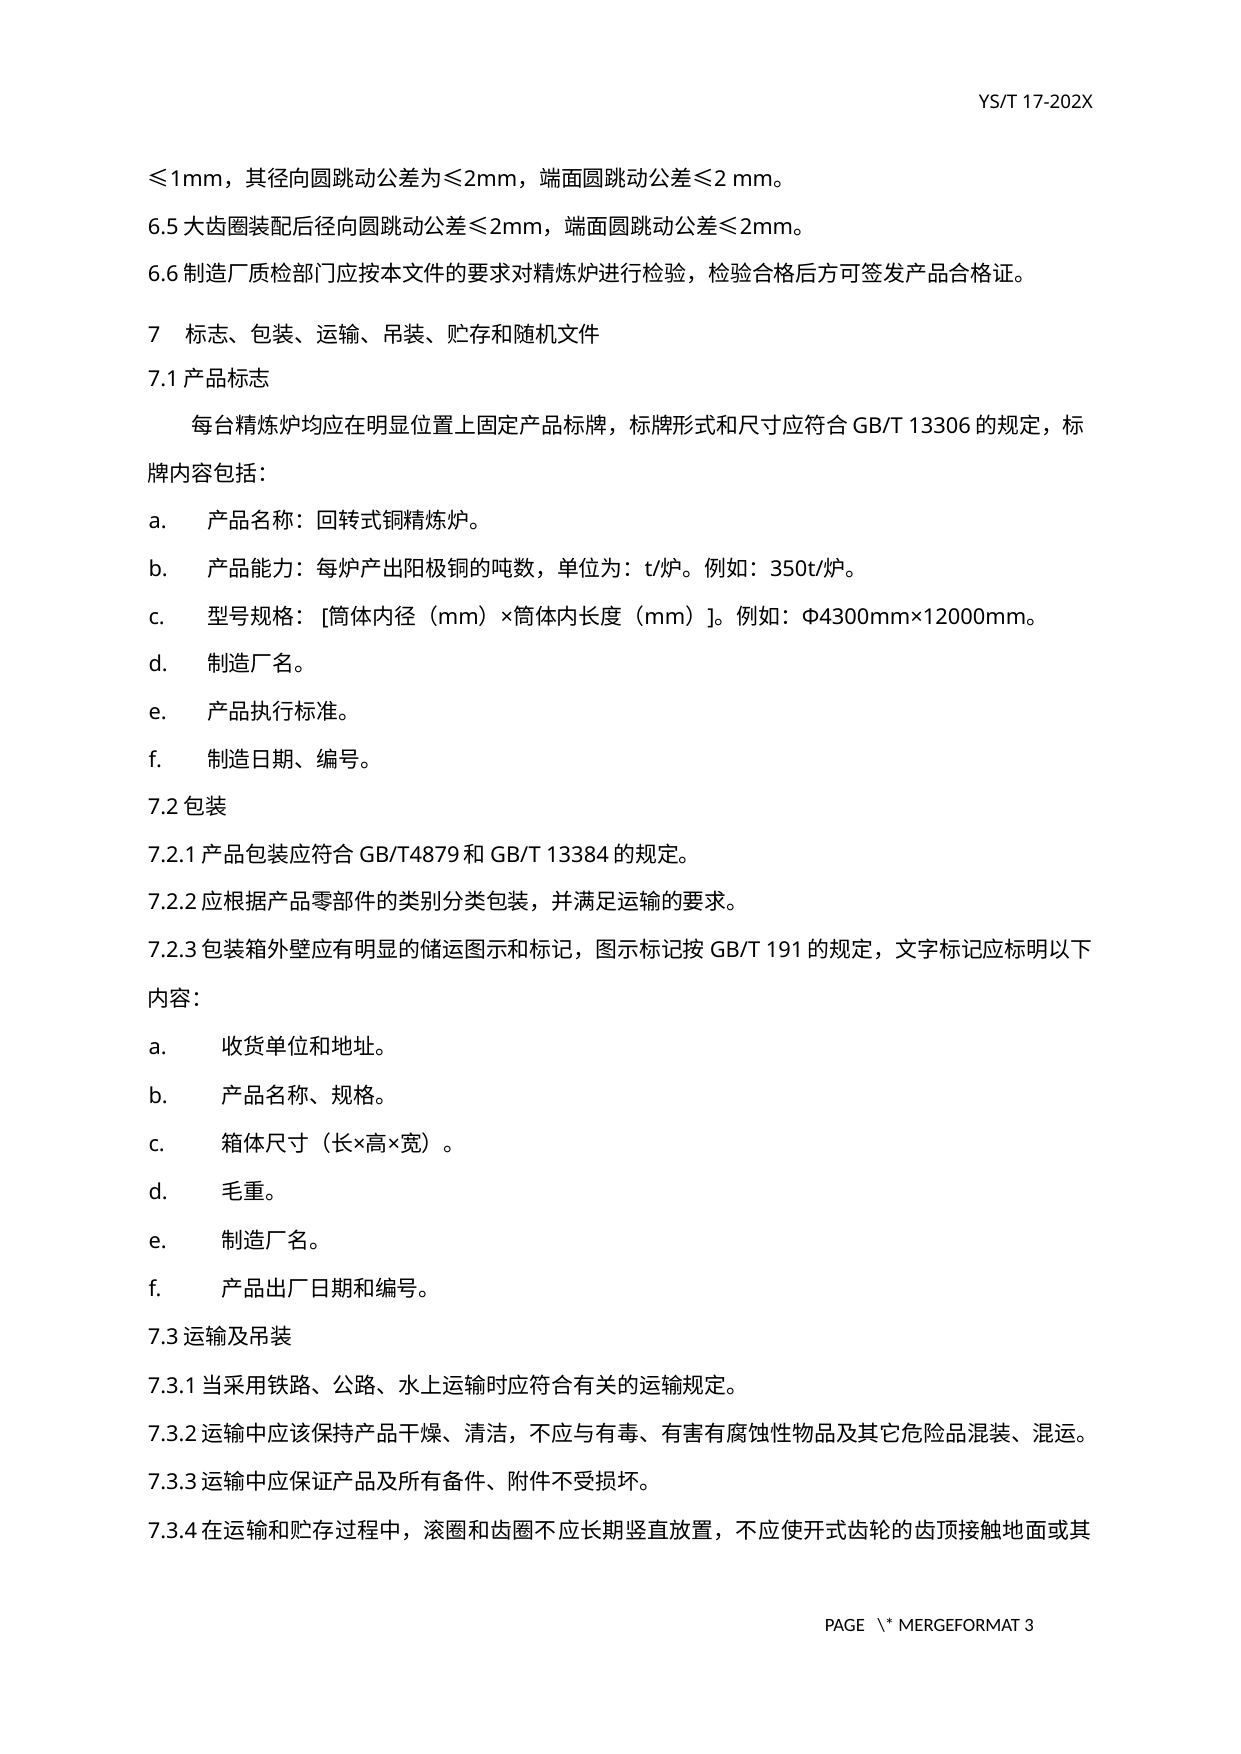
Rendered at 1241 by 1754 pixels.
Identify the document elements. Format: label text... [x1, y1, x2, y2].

text 6.5大齿圈装配后径向圆跳动公差≤2mm，端面圆跳动公差≤2mm。 [148, 209, 1092, 241]
list 制造厂名。 [148, 646, 1092, 678]
text 6.6制造厂质检部门应按本文件的要求对精炼炉进行检验，检验合格后方可签发产品合格证。 [148, 256, 1092, 288]
list 产品名称：回转式铜精炼炉。 [148, 503, 1092, 535]
list 制造厂名。 [148, 1222, 1092, 1255]
list 毛重。 [148, 1174, 1092, 1207]
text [148, 161, 1092, 193]
list 制造日期、编号。 [148, 742, 1092, 773]
text 7.3运输及吊装 [148, 1319, 1092, 1352]
list 产品名称、规格。 [148, 1077, 1092, 1110]
text 7.3.1当采用铁路、公路、水上运输时应符合有关的运输规定。 [148, 1367, 1092, 1400]
text 7.3.3运输中应保证产品及所有备件、附件不受损坏。 [148, 1464, 1092, 1497]
list 产品执行标准。 [148, 694, 1092, 726]
list 产品出厂日期和编号。 [148, 1271, 1092, 1303]
list 7.2包装 [148, 789, 1092, 821]
list 型号规格： [筒体内径（mm）×筒体内长度（mm）]。例如：Φ4300mm×12000mm。 [148, 599, 1092, 631]
list 7.1产品标志 [148, 361, 1092, 393]
list 7.2.1产品包装应符合GB/T4879和GB/T 13384的规定。 [148, 837, 1092, 868]
list 产品能力：每炉产出阳极铜的吨数，单位为：t/炉。例如：350t/炉。 [148, 551, 1092, 583]
text 7.3.2运输中应该保持产品干燥、清洁，不应与有毒、有害有腐蚀性物品及其它危险品混装、混运。 [148, 1416, 1092, 1448]
list 收货单位和地址。 [148, 1029, 1092, 1062]
list 箱体尺寸（长×高×宽）。 [148, 1126, 1092, 1158]
list 标志、包装、运输、吊装、贮存和随机文件 [148, 317, 1092, 348]
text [148, 1512, 1092, 1545]
list 7.2.2应根据产品零部件的类别分类包装，并满足运输的要求。 [148, 884, 1092, 916]
list 每台精炼炉均应在明显位置上固定产品标牌，标牌形式和尺寸应符合GB/T 13306的规定，标牌内容包括： [148, 408, 1092, 488]
text 7.2.3包装箱外壁应有明显的储运图示和标记，图示标记按GB/T 191的规定，文字标记应标明以下内容： [148, 932, 1092, 1013]
